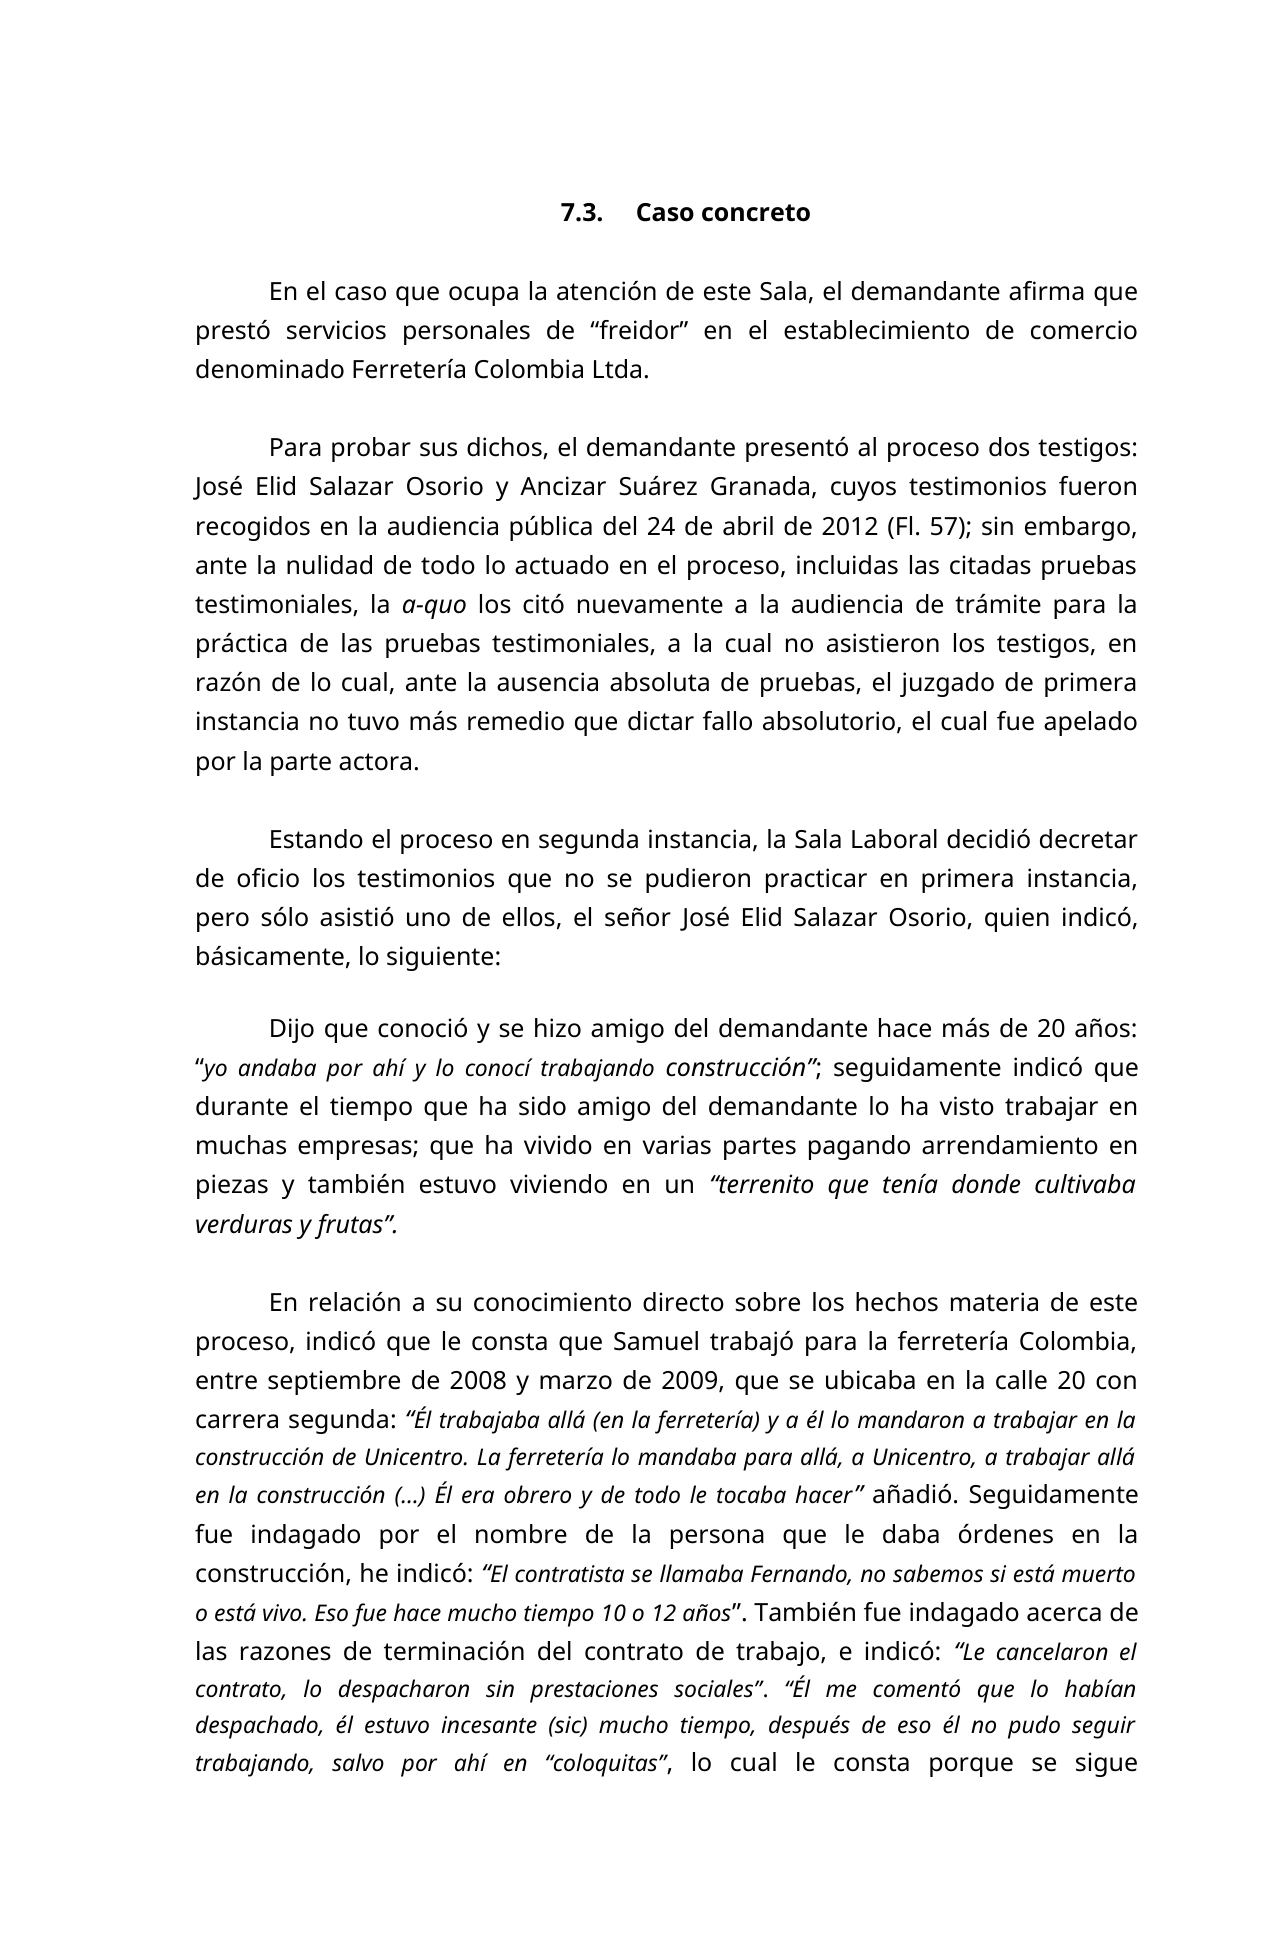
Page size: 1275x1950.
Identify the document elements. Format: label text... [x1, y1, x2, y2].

title Caso concreto [232, 195, 1139, 229]
text Estando el proceso en segunda instancia, la Sala Laboral decidió decretar de oficio los testimonios que no se pudieron practicar en primera instancia, pero sólo asistió uno de ellos, el señor José Elid Salazar Osorio, quien indicó, básicamente, lo siguiente: [195, 822, 1139, 973]
text Para probar sus dichos, el demandante presentó al proceso dos testigos: José Elid Salazar Osorio y Ancizar Suárez Granada, cuyos testimonios fueron recogidos en la audiencia pública del 24 de abril de 2012 (Fl. 57); sin embargo, ante la nulidad de todo lo actuado en el proceso, incluidas las citadas pruebas testimoniales, la a-quo los citó nuevamente a la audiencia de trámite para la práctica de las pruebas testimoniales, a la cual no asistieron los testigos, en razón de lo cual, ante la ausencia absoluta de pruebas, el juzgado de primera instancia no tuvo más remedio que dictar fallo absolutorio, el cual fue apelado por la parte actora. [195, 430, 1139, 777]
text Dijo que conoció y se hizo amigo del demandante hace más de 20 años: “yo andaba por ahí y lo conocí trabajando construcción”; seguidamente indicó que durante el tiempo que ha sido amigo del demandante lo ha visto trabajar en muchas empresas; que ha vivido en varias partes pagando arrendamiento en piezas y también estuvo viviendo en un “terrenito que tenía donde cultivaba verduras y frutas”. [195, 1010, 1139, 1240]
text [195, 1284, 1139, 1779]
text En el caso que ocupa la atención de este Sala, el demandante afirma que prestó servicios personales de “freidor” en el establecimiento de comercio denominado Ferretería Colombia Ltda. [195, 273, 1139, 386]
